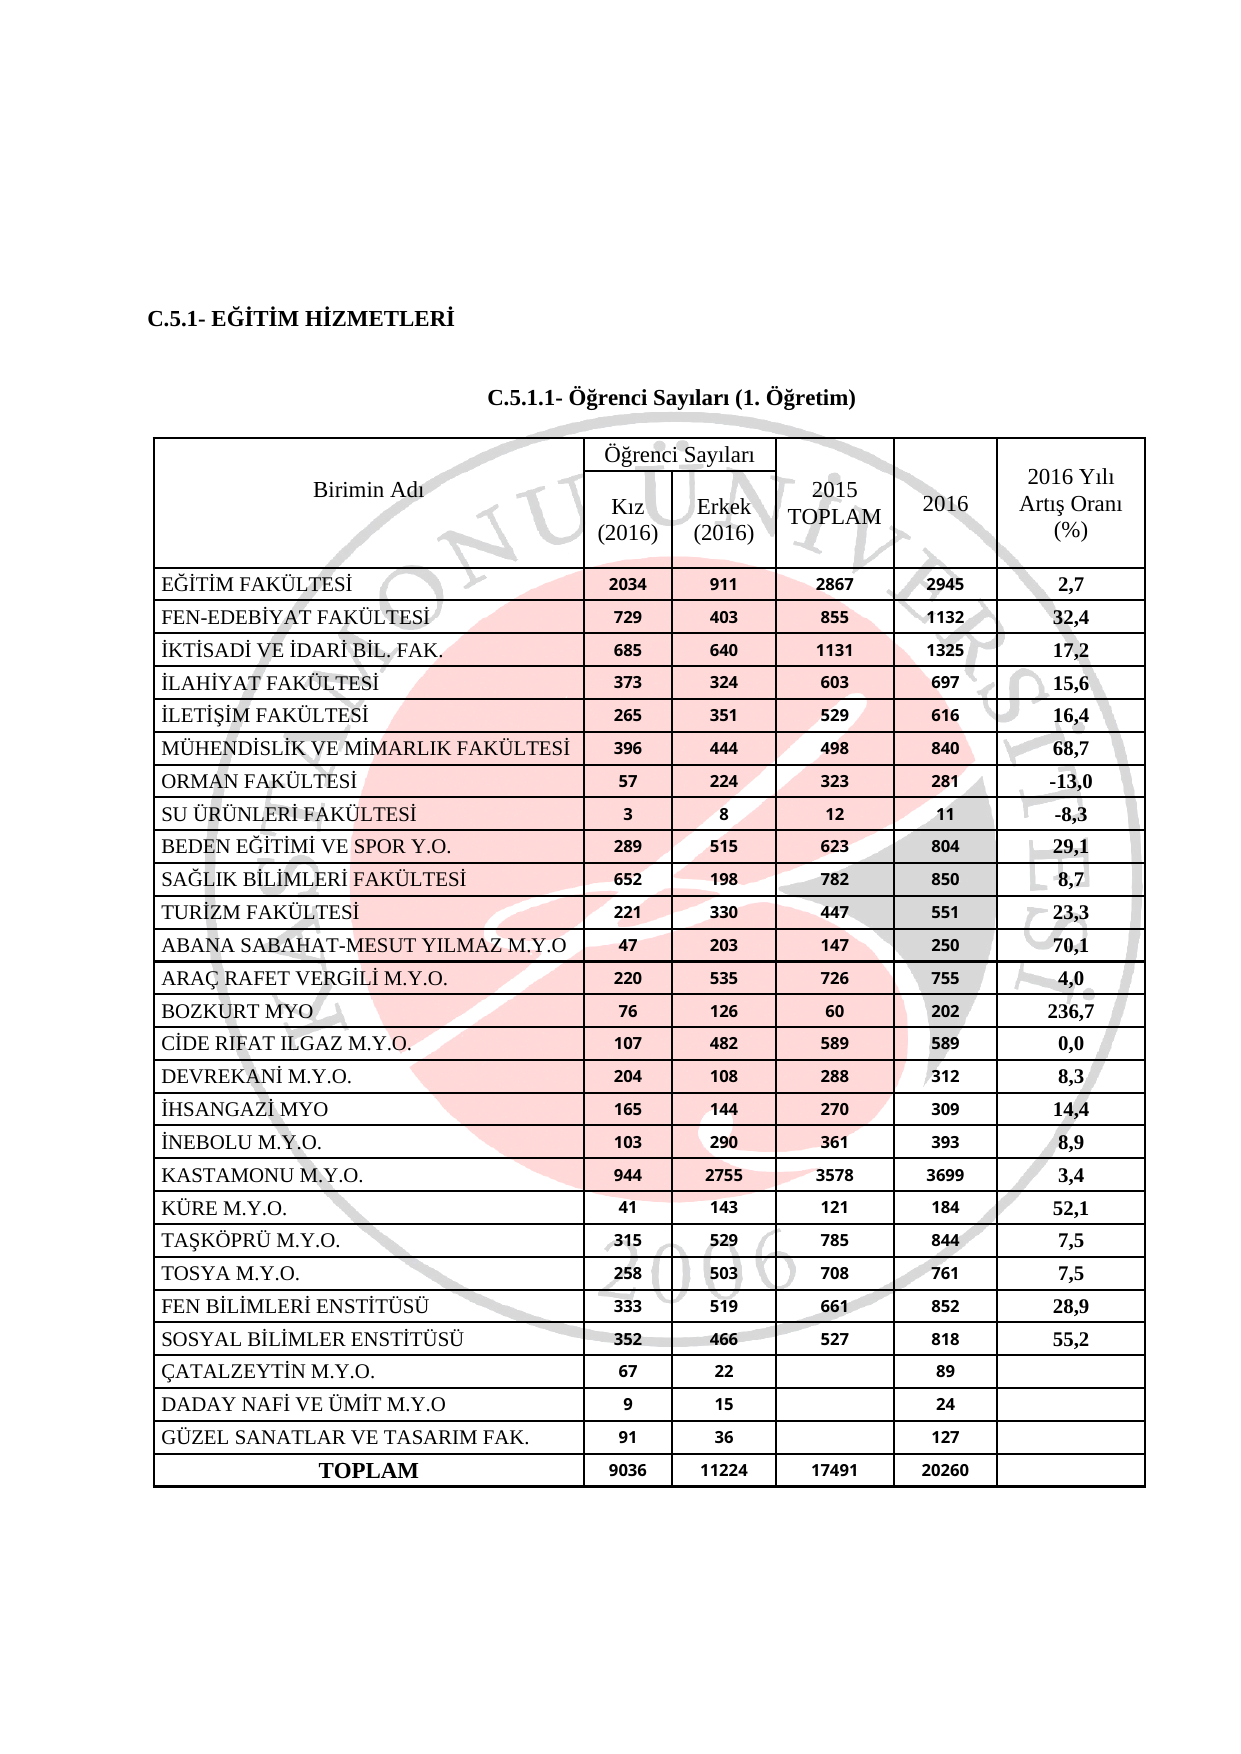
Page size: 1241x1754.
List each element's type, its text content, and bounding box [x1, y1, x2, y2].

table_cell 755 [895, 963, 996, 993]
table_cell [777, 1356, 893, 1387]
table_cell 3699 [895, 1159, 996, 1190]
table_cell İNEBOLU M.Y.O. [155, 1126, 583, 1157]
table_cell 351 [673, 700, 775, 731]
table_cell 519 [673, 1291, 775, 1321]
table_cell 11224 [673, 1455, 775, 1485]
table_cell 589 [895, 1028, 996, 1059]
table_cell 685 [585, 634, 671, 665]
table_cell 3 [585, 798, 671, 829]
table_header 2016 [895, 439, 996, 567]
table_cell TURİZM FAKÜLTESİ [155, 897, 583, 927]
table_cell 3,4 [998, 1159, 1144, 1190]
table_cell 250 [895, 930, 996, 960]
table_cell 640 [673, 634, 775, 665]
table_cell ABANA SABAHAT-MESUT YILMAZ M.Y.O [155, 930, 583, 960]
table_cell -8,3 [998, 798, 1144, 829]
table_cell 289 [585, 831, 671, 862]
table_cell İKTİSADİ VE İDARİ BİL. FAK. [155, 634, 583, 665]
table_cell 0,0 [998, 1028, 1144, 1059]
table_cell 1325 [895, 634, 996, 665]
table_cell BOZKURT MYO [155, 995, 583, 1026]
table_cell 726 [777, 963, 893, 993]
table_cell 107 [585, 1028, 671, 1059]
table_cell 57 [585, 766, 671, 796]
table_cell [998, 1455, 1144, 1485]
table_cell 1132 [895, 601, 996, 632]
table_cell SOSYAL BİLİMLER ENSTİTÜSÜ [155, 1323, 583, 1354]
table_cell 32,4 [998, 601, 1144, 632]
table_header Birimin Adı [155, 439, 583, 567]
table_cell 15,6 [998, 667, 1144, 698]
table_cell DADAY NAFİ VE ÜMİT M.Y.O [155, 1389, 583, 1420]
table_cell İLETİŞİM FAKÜLTESİ [155, 700, 583, 731]
table_cell 14,4 [998, 1094, 1144, 1124]
table_cell 41 [585, 1192, 671, 1223]
table_cell FEN BİLİMLERİ ENSTİTÜSÜ [155, 1291, 583, 1321]
table_cell 2,7 [998, 569, 1144, 599]
table_cell CİDE RIFAT ILGAZ M.Y.O. [155, 1028, 583, 1059]
table_cell SAĞLIK BİLİMLERİ FAKÜLTESİ [155, 864, 583, 895]
table_cell KASTAMONU M.Y.O. [155, 1159, 583, 1190]
table_cell 393 [895, 1126, 996, 1157]
table_cell 52,1 [998, 1192, 1144, 1223]
table_cell 661 [777, 1291, 893, 1321]
table_cell SU ÜRÜNLERİ FAKÜLTESİ [155, 798, 583, 829]
table_cell -13,0 [998, 766, 1144, 796]
table_cell 911 [673, 569, 775, 599]
table_cell 527 [777, 1323, 893, 1354]
table_cell 603 [777, 667, 893, 698]
table_cell 515 [673, 831, 775, 862]
table_cell 236,7 [998, 995, 1144, 1026]
table_cell 482 [673, 1028, 775, 1059]
table_cell 761 [895, 1258, 996, 1288]
table_cell [777, 1389, 893, 1420]
table_cell 270 [777, 1094, 893, 1124]
table_cell 7,5 [998, 1225, 1144, 1256]
table_cell 36 [673, 1422, 775, 1452]
table_cell 22 [673, 1356, 775, 1387]
table_cell 60 [777, 995, 893, 1026]
table_cell 4,0 [998, 963, 1144, 993]
table_cell 89 [895, 1356, 996, 1387]
table_header Öğrenci Sayıları [585, 439, 775, 470]
table_cell 288 [777, 1061, 893, 1092]
table_cell 290 [673, 1126, 775, 1157]
table_header 2016 Yılı Artış Oranı (%) [998, 439, 1144, 567]
table_cell 202 [895, 995, 996, 1026]
table_cell EĞİTİM FAKÜLTESİ [155, 569, 583, 599]
table_cell MÜHENDİSLİK VE MİMARLIK FAKÜLTESİ [155, 733, 583, 763]
table_cell KÜRE M.Y.O. [155, 1192, 583, 1223]
table_cell BEDEN EĞİTİMİ VE SPOR Y.O. [155, 831, 583, 862]
table_cell 70,1 [998, 930, 1144, 960]
table_cell 840 [895, 733, 996, 763]
table_cell 855 [777, 601, 893, 632]
table_cell FEN-EDEBİYAT FAKÜLTESİ [155, 601, 583, 632]
table_cell 258 [585, 1258, 671, 1288]
table_cell 55,2 [998, 1323, 1144, 1354]
table_cell 76 [585, 995, 671, 1026]
table_cell 198 [673, 864, 775, 895]
table_cell 23,3 [998, 897, 1144, 927]
table_cell 852 [895, 1291, 996, 1321]
table_cell 352 [585, 1323, 671, 1354]
table_cell İHSANGAZİ MYO [155, 1094, 583, 1124]
table_cell 20260 [895, 1455, 996, 1485]
table_cell 535 [673, 963, 775, 993]
table_cell 782 [777, 864, 893, 895]
table_cell 17491 [777, 1455, 893, 1485]
table_cell İLAHİYAT FAKÜLTESİ [155, 667, 583, 698]
table_cell 220 [585, 963, 671, 993]
table_cell 324 [673, 667, 775, 698]
table_cell ORMAN FAKÜLTESİ [155, 766, 583, 796]
table_cell TAŞKÖPRÜ M.Y.O. [155, 1225, 583, 1256]
table_cell 551 [895, 897, 996, 927]
table_cell 47 [585, 930, 671, 960]
table_cell 785 [777, 1225, 893, 1256]
table_cell 708 [777, 1258, 893, 1288]
table_cell 697 [895, 667, 996, 698]
text C.5.1.1- Öğrenci Sayıları (1. Öğretim) [147, 384, 1196, 411]
table_cell GÜZEL SANATLAR VE TASARIM FAK. [155, 1422, 583, 1452]
table_cell 127 [895, 1422, 996, 1452]
table_cell 144 [673, 1094, 775, 1124]
table_cell 309 [895, 1094, 996, 1124]
table_cell 8,7 [998, 864, 1144, 895]
table_cell 221 [585, 897, 671, 927]
table_cell 108 [673, 1061, 775, 1092]
table_header 2015 TOPLAM [777, 439, 893, 567]
table_cell 28,9 [998, 1291, 1144, 1321]
table_cell 729 [585, 601, 671, 632]
table_cell 2755 [673, 1159, 775, 1190]
table_cell 15 [673, 1389, 775, 1420]
table_cell [998, 1389, 1144, 1420]
table_cell [998, 1422, 1144, 1452]
text C.5.1- EĞİTİM HİZMETLERİ [147, 305, 1196, 331]
table_cell 68,7 [998, 733, 1144, 763]
table_cell [777, 1422, 893, 1452]
table_cell 224 [673, 766, 775, 796]
table_cell 529 [777, 700, 893, 731]
table_cell 403 [673, 601, 775, 632]
table_cell 16,4 [998, 700, 1144, 731]
table_cell 652 [585, 864, 671, 895]
table_cell 2034 [585, 569, 671, 599]
table_cell 11 [895, 798, 996, 829]
table_cell 143 [673, 1192, 775, 1223]
table_cell 444 [673, 733, 775, 763]
table_cell 804 [895, 831, 996, 862]
table_cell 103 [585, 1126, 671, 1157]
table_cell 330 [673, 897, 775, 927]
table_cell 9036 [585, 1455, 671, 1485]
table_cell ARAÇ RAFET VERGİLİ M.Y.O. [155, 963, 583, 993]
table_cell 29,1 [998, 831, 1144, 862]
table_cell 204 [585, 1061, 671, 1092]
table_cell ÇATALZEYTİN M.Y.O. [155, 1356, 583, 1387]
table_cell 281 [895, 766, 996, 796]
table_cell 184 [895, 1192, 996, 1223]
table_cell 3578 [777, 1159, 893, 1190]
table_cell 818 [895, 1323, 996, 1354]
table_cell 503 [673, 1258, 775, 1288]
table_cell 1131 [777, 634, 893, 665]
table_cell 165 [585, 1094, 671, 1124]
table_cell 312 [895, 1061, 996, 1092]
table_cell 466 [673, 1323, 775, 1354]
table_cell 2945 [895, 569, 996, 599]
table_cell 8 [673, 798, 775, 829]
table_cell 361 [777, 1126, 893, 1157]
table_cell 24 [895, 1389, 996, 1420]
table_cell TOSYA M.Y.O. [155, 1258, 583, 1288]
table_cell 396 [585, 733, 671, 763]
table_cell 126 [673, 995, 775, 1026]
table_cell 12 [777, 798, 893, 829]
table_cell 616 [895, 700, 996, 731]
table_cell 17,2 [998, 634, 1144, 665]
table_cell 333 [585, 1291, 671, 1321]
table_cell 529 [673, 1225, 775, 1256]
table_cell 265 [585, 700, 671, 731]
table_cell 944 [585, 1159, 671, 1190]
table_cell 447 [777, 897, 893, 927]
table_cell [998, 1356, 1144, 1387]
table_cell 589 [777, 1028, 893, 1059]
table_cell 7,5 [998, 1258, 1144, 1288]
table_cell 203 [673, 930, 775, 960]
table_cell 8,3 [998, 1061, 1144, 1092]
table_cell DEVREKANİ M.Y.O. [155, 1061, 583, 1092]
table_cell 147 [777, 930, 893, 960]
table_cell 315 [585, 1225, 671, 1256]
table_cell Kız (2016) [585, 472, 671, 567]
table_cell Erkek (2016) [673, 472, 775, 567]
table_cell 8,9 [998, 1126, 1144, 1157]
table_cell 850 [895, 864, 996, 895]
table_cell 2867 [777, 569, 893, 599]
table_cell 91 [585, 1422, 671, 1452]
table_cell 623 [777, 831, 893, 862]
table_cell 121 [777, 1192, 893, 1223]
table_cell 9 [585, 1389, 671, 1420]
table_cell TOPLAM [155, 1455, 583, 1485]
table_cell 373 [585, 667, 671, 698]
table_cell 67 [585, 1356, 671, 1387]
table_cell 323 [777, 766, 893, 796]
table_cell 498 [777, 733, 893, 763]
table_cell 844 [895, 1225, 996, 1256]
